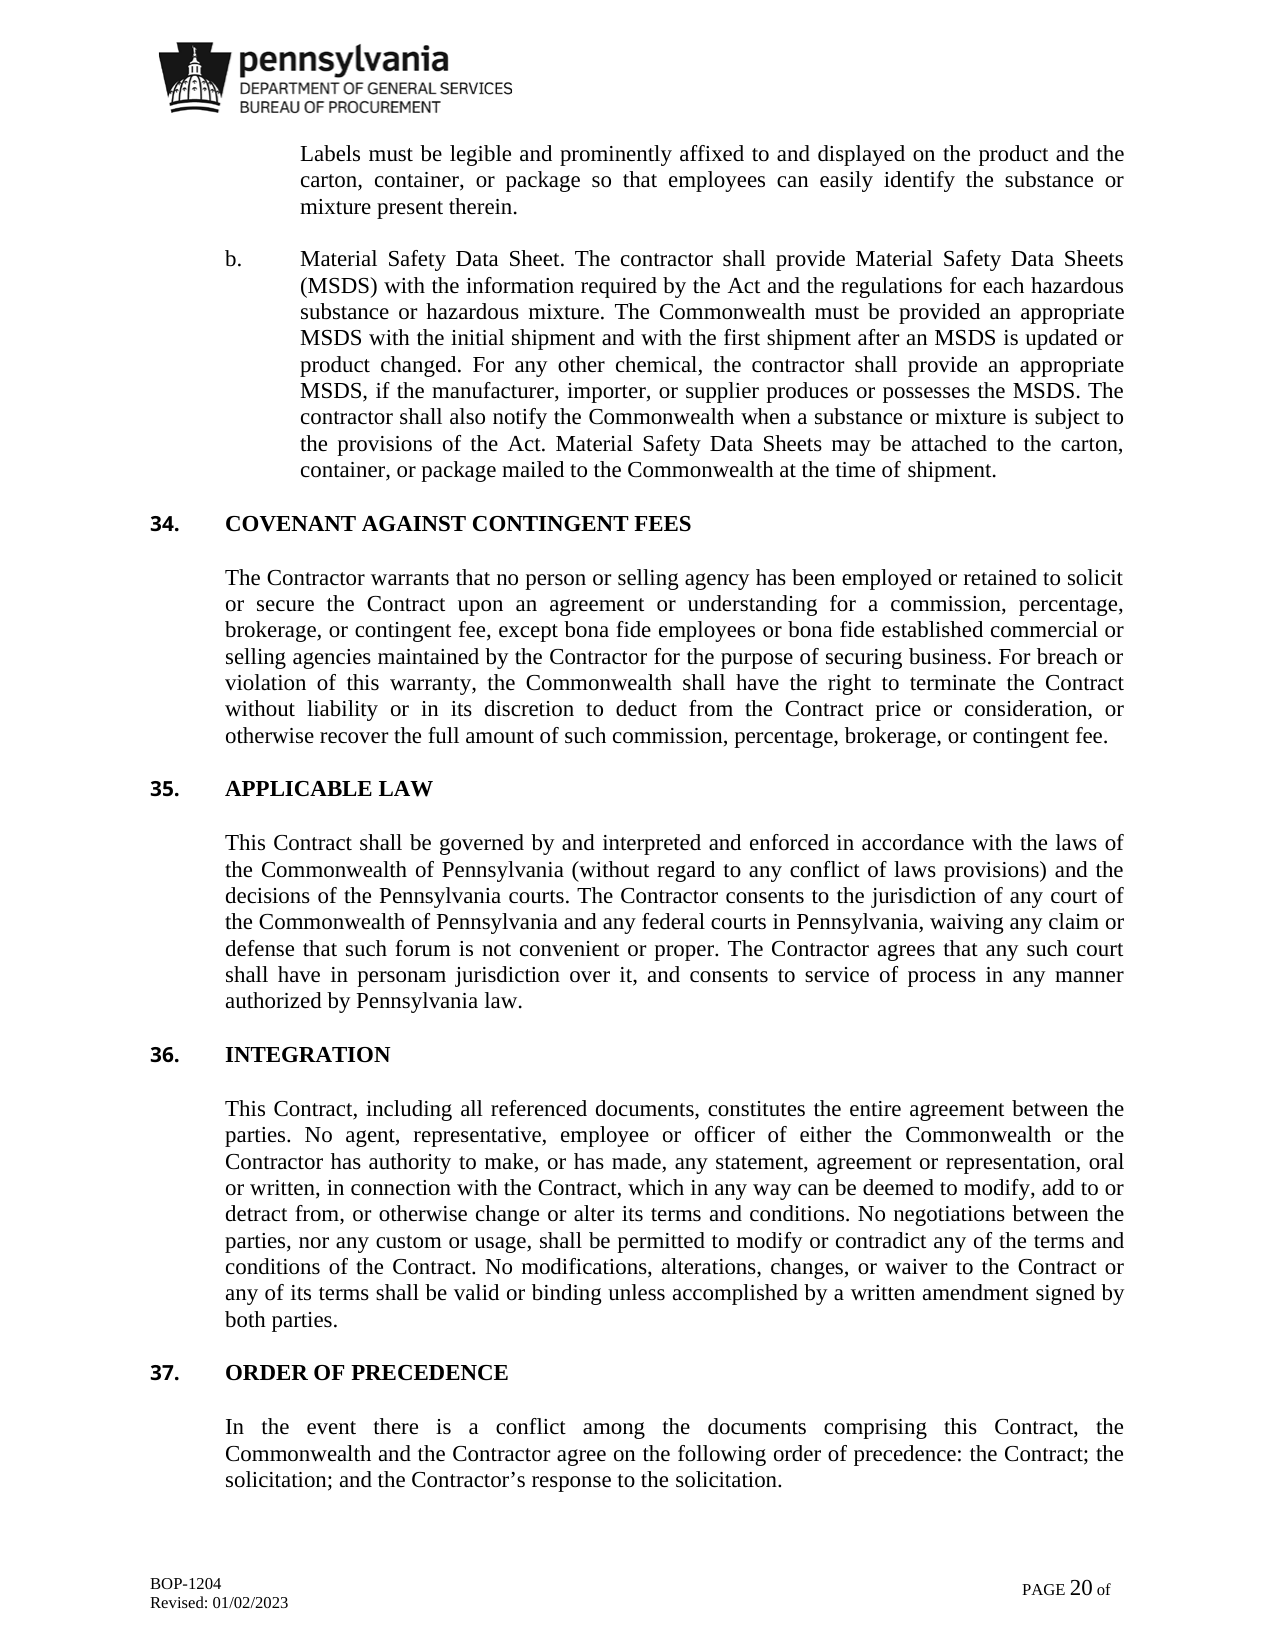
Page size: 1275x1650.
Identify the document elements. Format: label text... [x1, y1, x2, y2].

text This Contract shall be governed by and interpreted and enforced in accordance with the laws of the Commonwealth of Pennsylvania (without regard to any conflict of laws provisions) and the decisions of the Pennsylvania courts. The Contractor consents to the jurisdiction of any court of the Commonwealth of Pennsylvania and any federal courts in Pennsylvania, waiving any claim or defense that such forum is not convenient or proper. The Contractor agrees that any such court shall have in personam jurisdiction over it, and consents to service of process in any manner authorized by Pennsylvania law. [225, 829, 1126, 1014]
text In the event there is a conflict among the documents comprising this Contract, the Commonwealth and the Contractor agree on the following order of precedence: the Contract; the solicitation; and the Contractor’s response to the solicitation. [225, 1413, 1125, 1492]
list Material Safety Data Sheet. The contractor shall provide Material Safety Data Sheets (MSDS) with the information required by the Act and the regulations for each hazardous substance or hazardous mixture. The Commonwealth must be provided an appropriate MSDS with the initial shipment and with the first shipment after an MSDS is updated or product changed. For any other chemical, the contractor shall provide an appropriate MSDS, if the manufacturer, importer, or supplier produces or possesses the MSDS. The contractor shall also notify the Commonwealth when a substance or mixture is subject to the provisions of the Act. Material Safety Data Sheets may be attached to the carton, container, or package mailed to the Commonwealth at the time of shipment. [225, 245, 1126, 482]
subtitle APPLICABLE LAW [150, 774, 1137, 803]
text The Contractor warrants that no person or selling agency has been employed or retained to solicit or secure the Contract upon an agreement or understanding for a commission, percentage, brokerage, or contingent fee, except bona fide employees or bona fide established commercial or selling agencies maintained by the Contractor for the purpose of securing business. For breach or violation of this warranty, the Commonwealth shall have the right to terminate the Contract without liability or in its discretion to deduct from the Contract price or consideration, or otherwise recover the full amount of such commission, percentage, brokerage, or contingent fee. [225, 564, 1126, 748]
subtitle INTEGRATION [150, 1040, 1137, 1069]
picture [158, 42, 513, 114]
text Labels must be legible and prominently affixed to and displayed on the product and the carton, container, or package so that employees can easily identify the substance or mixture present therein. [300, 140, 1125, 219]
subtitle ORDER OF PRECEDENCE [150, 1358, 1137, 1387]
text This Contract, including all referenced documents, constitutes the entire agreement between the parties. No agent, representative, employee or officer of either the Commonwealth or the Contractor has authority to make, or has made, any statement, agreement or representation, oral or written, in connection with the Contract, which in any way can be deemed to modify, add to or detract from, or otherwise change or alter its terms and conditions. No negotiations between the parties, nor any custom or usage, shall be permitted to modify or contradict any of the terms and conditions of the Contract. No modifications, alterations, changes, or waiver to the Contract or any of its terms shall be valid or binding unless accomplished by a written amendment signed by both parties. [225, 1095, 1126, 1332]
subtitle COVENANT AGAINST CONTINGENT FEES [150, 509, 1137, 537]
